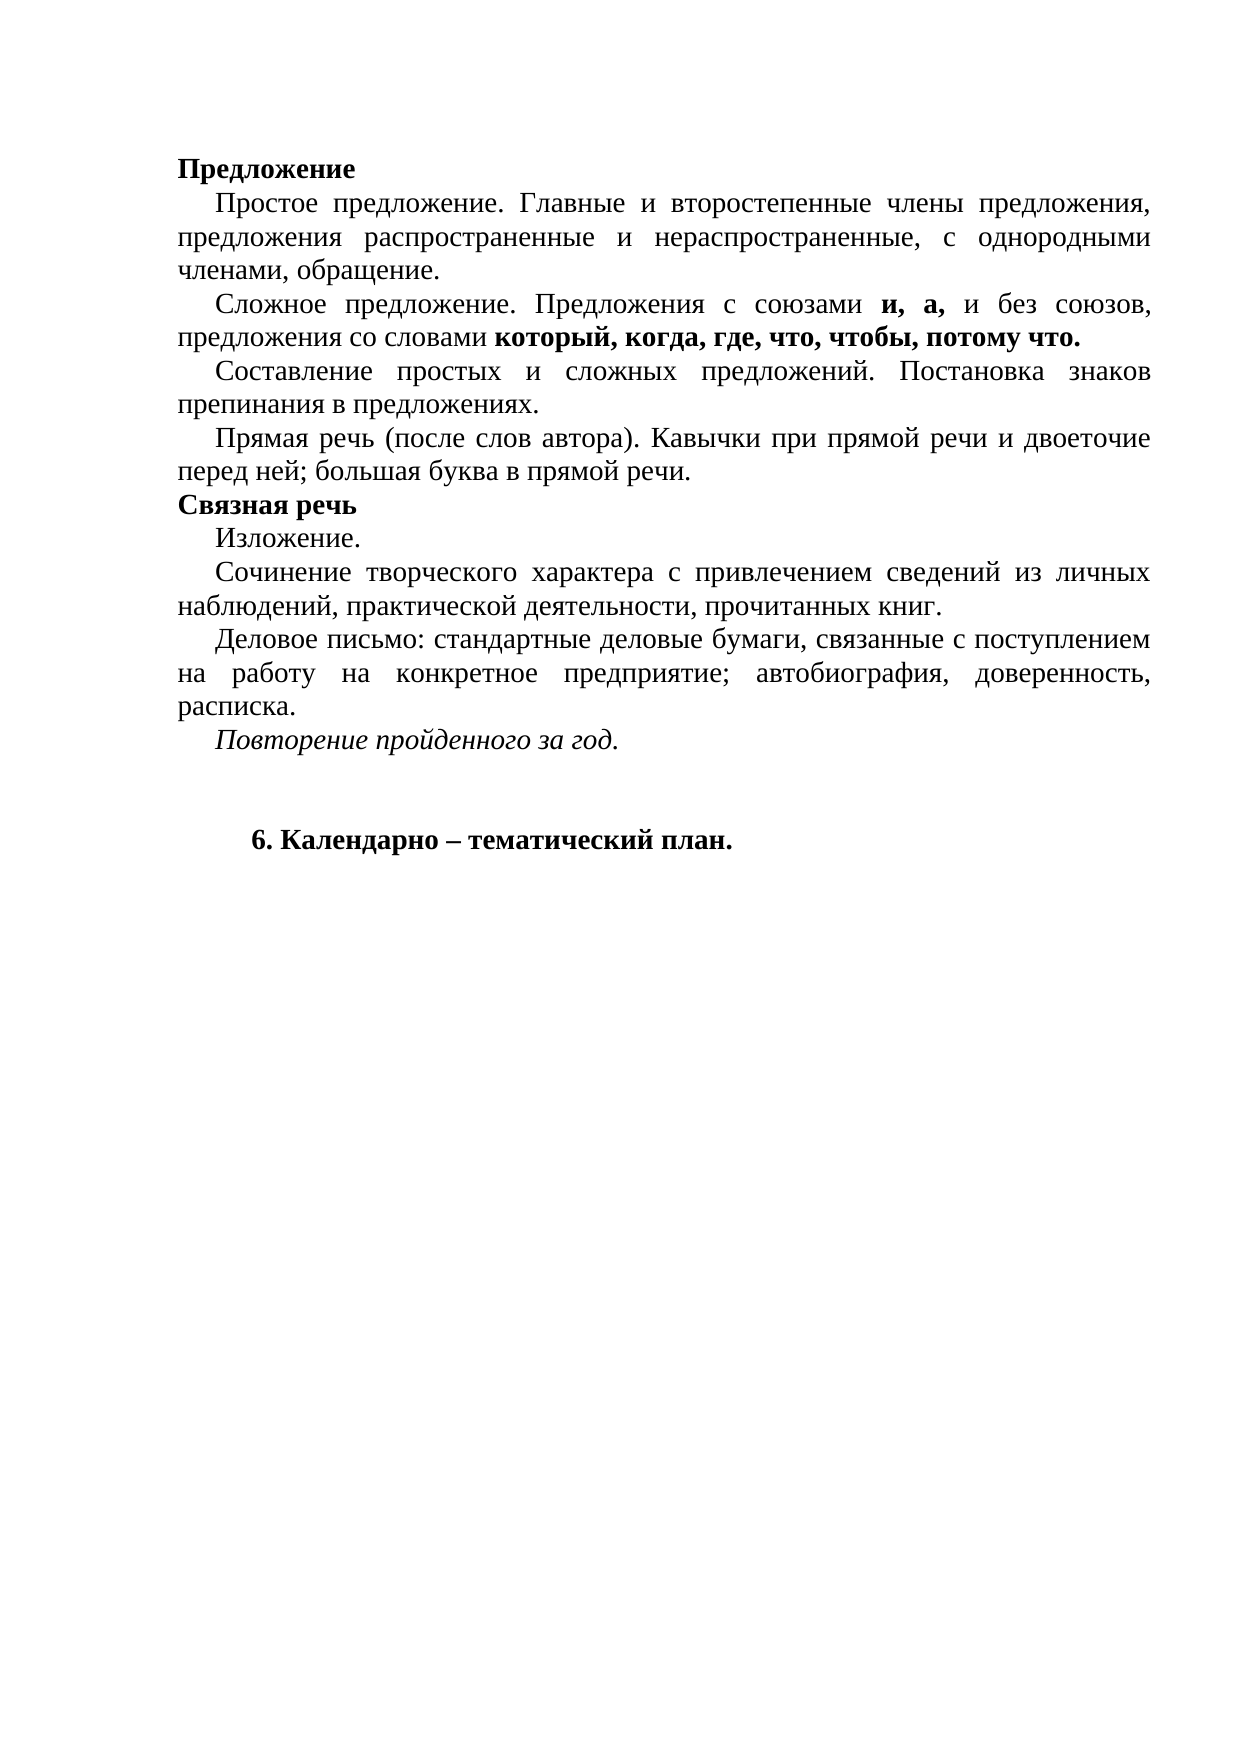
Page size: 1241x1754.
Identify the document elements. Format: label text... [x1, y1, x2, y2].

text Сочинение творческого характера с привлечением сведений из личных наблюдений, практической деятельности, прочитанных книг. [177, 554, 1152, 621]
text 6. Календарно – тематический план. [177, 822, 1152, 856]
text Прямая речь (после слов автора). Кавычки при прямой речи и двоеточие перед ней; большая буква в прямой речи. [177, 420, 1152, 487]
text Составление простых и сложных предложений. Постановка знаков препинания в предложениях. [177, 353, 1152, 420]
text Предложение [177, 152, 1152, 185]
text Сложное предложение. Предложения с союзами и, а, и без союзов, предложения со словами который, когда, где, что, чтобы, потому что. [945, 286, 1152, 353]
text Деловое письмо: стандартные деловые бумаги, связанные с поступлением на работу на конкретное предприятие; автобиография, доверенность, расписка. [177, 621, 1152, 722]
text Простое предложение. Главные и второстепенные члены предложения, предложения распространенные и нераспространенные, с однородными членами, обращение. [177, 185, 1152, 286]
text Сложное предложение. Предложения с союзами и, а, и без союзов, предложения со словами который, когда, где, что, чтобы, потому что. [177, 286, 863, 353]
text Повторение пройденного за год. [177, 722, 1152, 755]
text Изложение. [177, 521, 1152, 554]
text Связная речь [177, 487, 1152, 521]
